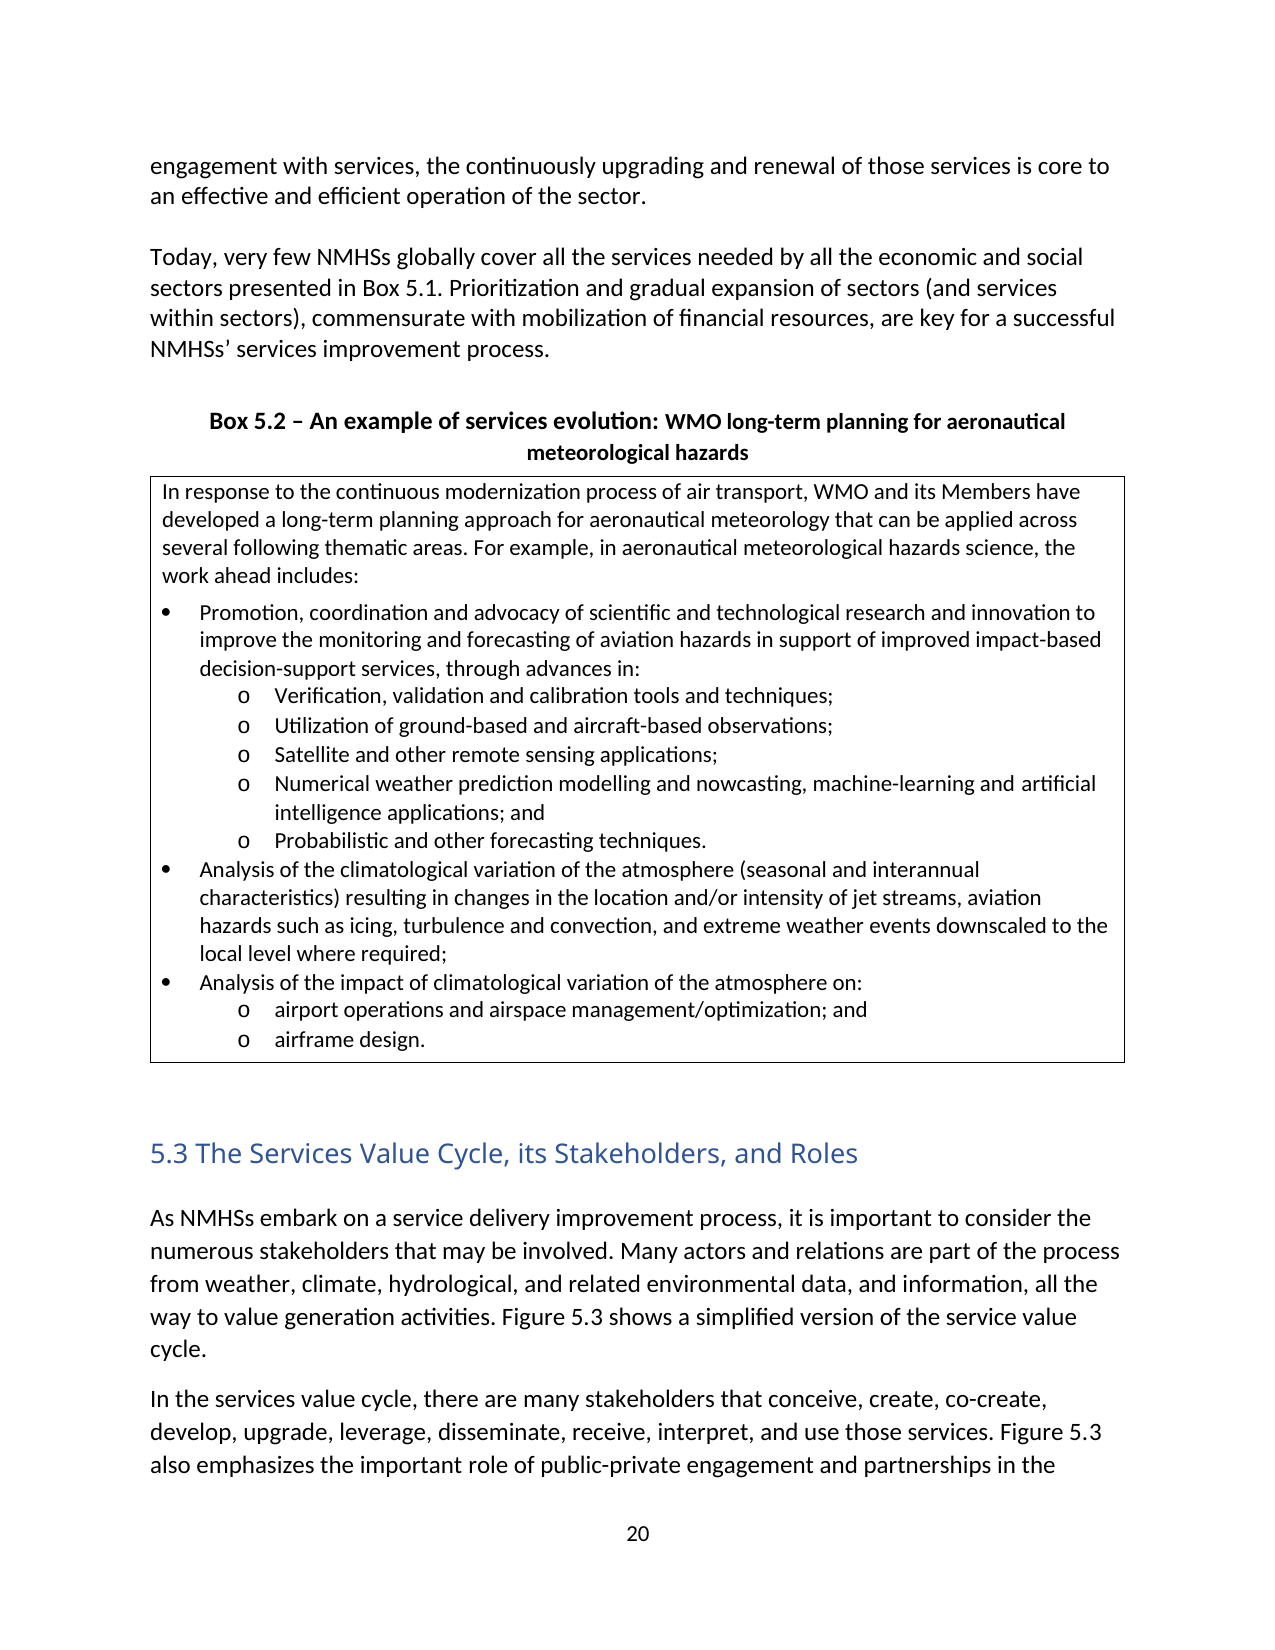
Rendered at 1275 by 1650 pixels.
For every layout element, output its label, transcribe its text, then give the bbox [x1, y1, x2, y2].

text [150, 1383, 1125, 1479]
subtitle 5.3 The Services Value Cycle, its Stakeholders, and Roles [150, 1134, 1125, 1171]
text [150, 150, 1125, 211]
text Today, very few NMHSs globally cover all the services needed by all the economic and social sectors presented in Box 5.1. Prioritization and gradual expansion of sectors (and services within sectors), commensurate with mobilization of financial resources, are key for a successful NMHSs’ services improvement process. [150, 242, 1125, 364]
text As NMHSs embark on a service delivery improvement process, it is important to consider the numerous stakeholders that may be involved. Many actors and relations are part of the process from weather, climate, hydrological, and related environmental data, and information, all the way to value generation activities. Figure 5.3 shows a simplified version of the service value cycle. [150, 1202, 1125, 1364]
table_header In response to the continuous modernization process of air transport, WMO and its Members have developed a long-term planning approach for aeronautical meteorology that can be applied across several following thematic areas. For example, in aeronautical meteorological hazards science, the work ahead includes: Promotion, coordination and advocacy of scientific and technological research and innovation to improve the monitoring and forecasting of aviation hazards in support of improved impact-based decision-support services, through advances in: Verification, validation and calibration tools and techniques; Utilization of ground-based and aircraft-based observations; Satellite and other remote sensing applications; Numerical weather prediction modelling and nowcasting, machine-learning and artificial intelligence applications; and Probabilistic and other forecasting techniques. Analysis of the climatological variation of the atmosphere (seasonal and interannual characteristics) resulting in changes in the location and/or intensity of jet streams, aviation hazards such as icing, turbulence and convection, and extreme weather events downscaled to the local level where required; Analysis of the impact of climatological variation of the atmosphere on: airport operations and airspace management/optimization; and airframe design. [151, 477, 1124, 1062]
text Box 5.2 – An example of services evolution: WMO long-term planning for aeronautical meteorological hazards [150, 405, 1125, 466]
